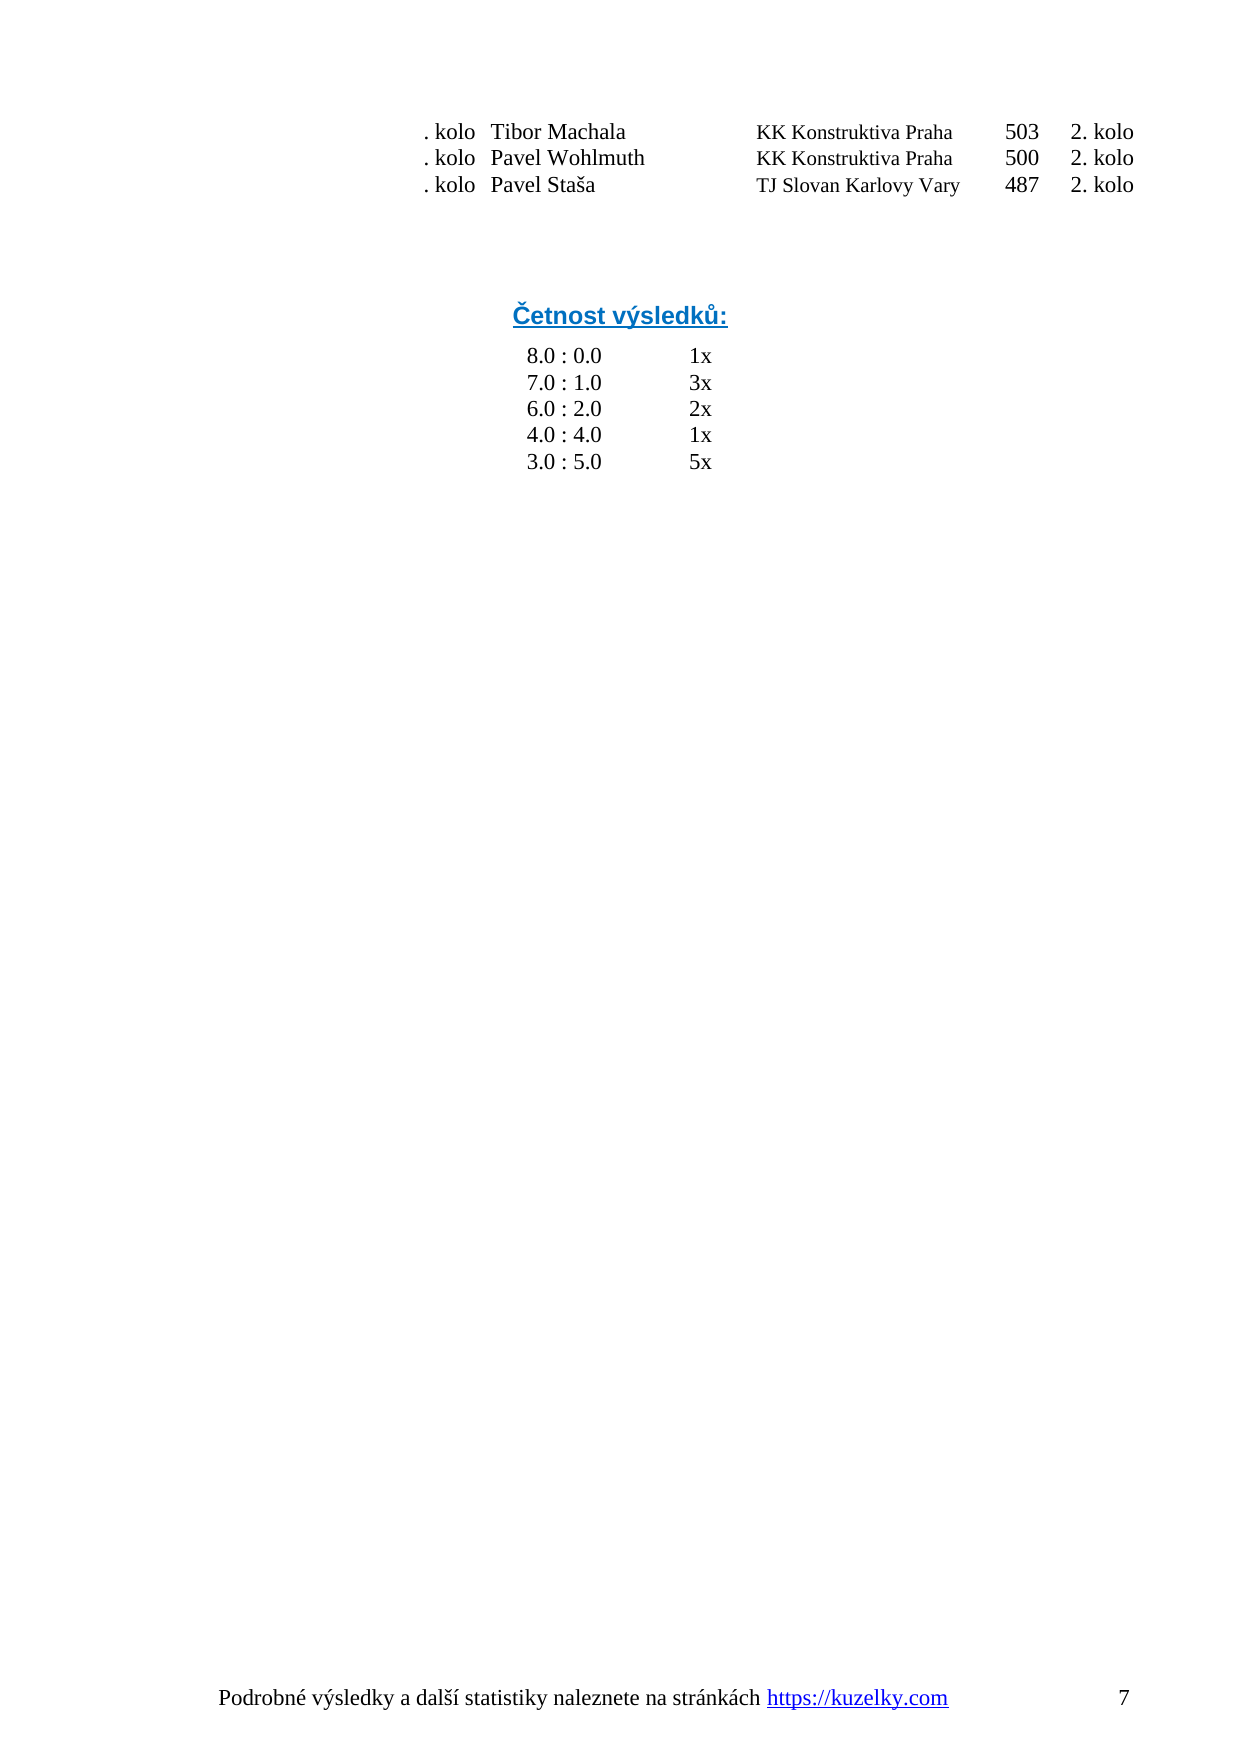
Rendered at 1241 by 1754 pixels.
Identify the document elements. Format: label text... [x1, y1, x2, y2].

text 6.0 : 2.0 2x [106, 395, 1134, 422]
text . kolo Pavel Wohlmuth KK Konstruktiva Praha 500 2. kolo [106, 144, 1134, 171]
text 8.0 : 0.0 1x [106, 342, 1134, 369]
text . kolo Tibor Machala KK Konstruktiva Praha 503 2. kolo [106, 118, 1134, 144]
text 3.0 : 5.0 5x [106, 448, 1134, 474]
text 4.0 : 4.0 1x [106, 422, 1134, 448]
text 7.0 : 1.0 3x [106, 369, 1134, 395]
text Četnost výsledků: [94, 301, 1145, 330]
text . kolo Pavel Staša TJ Slovan Karlovy Vary 487 2. kolo [106, 171, 1134, 197]
